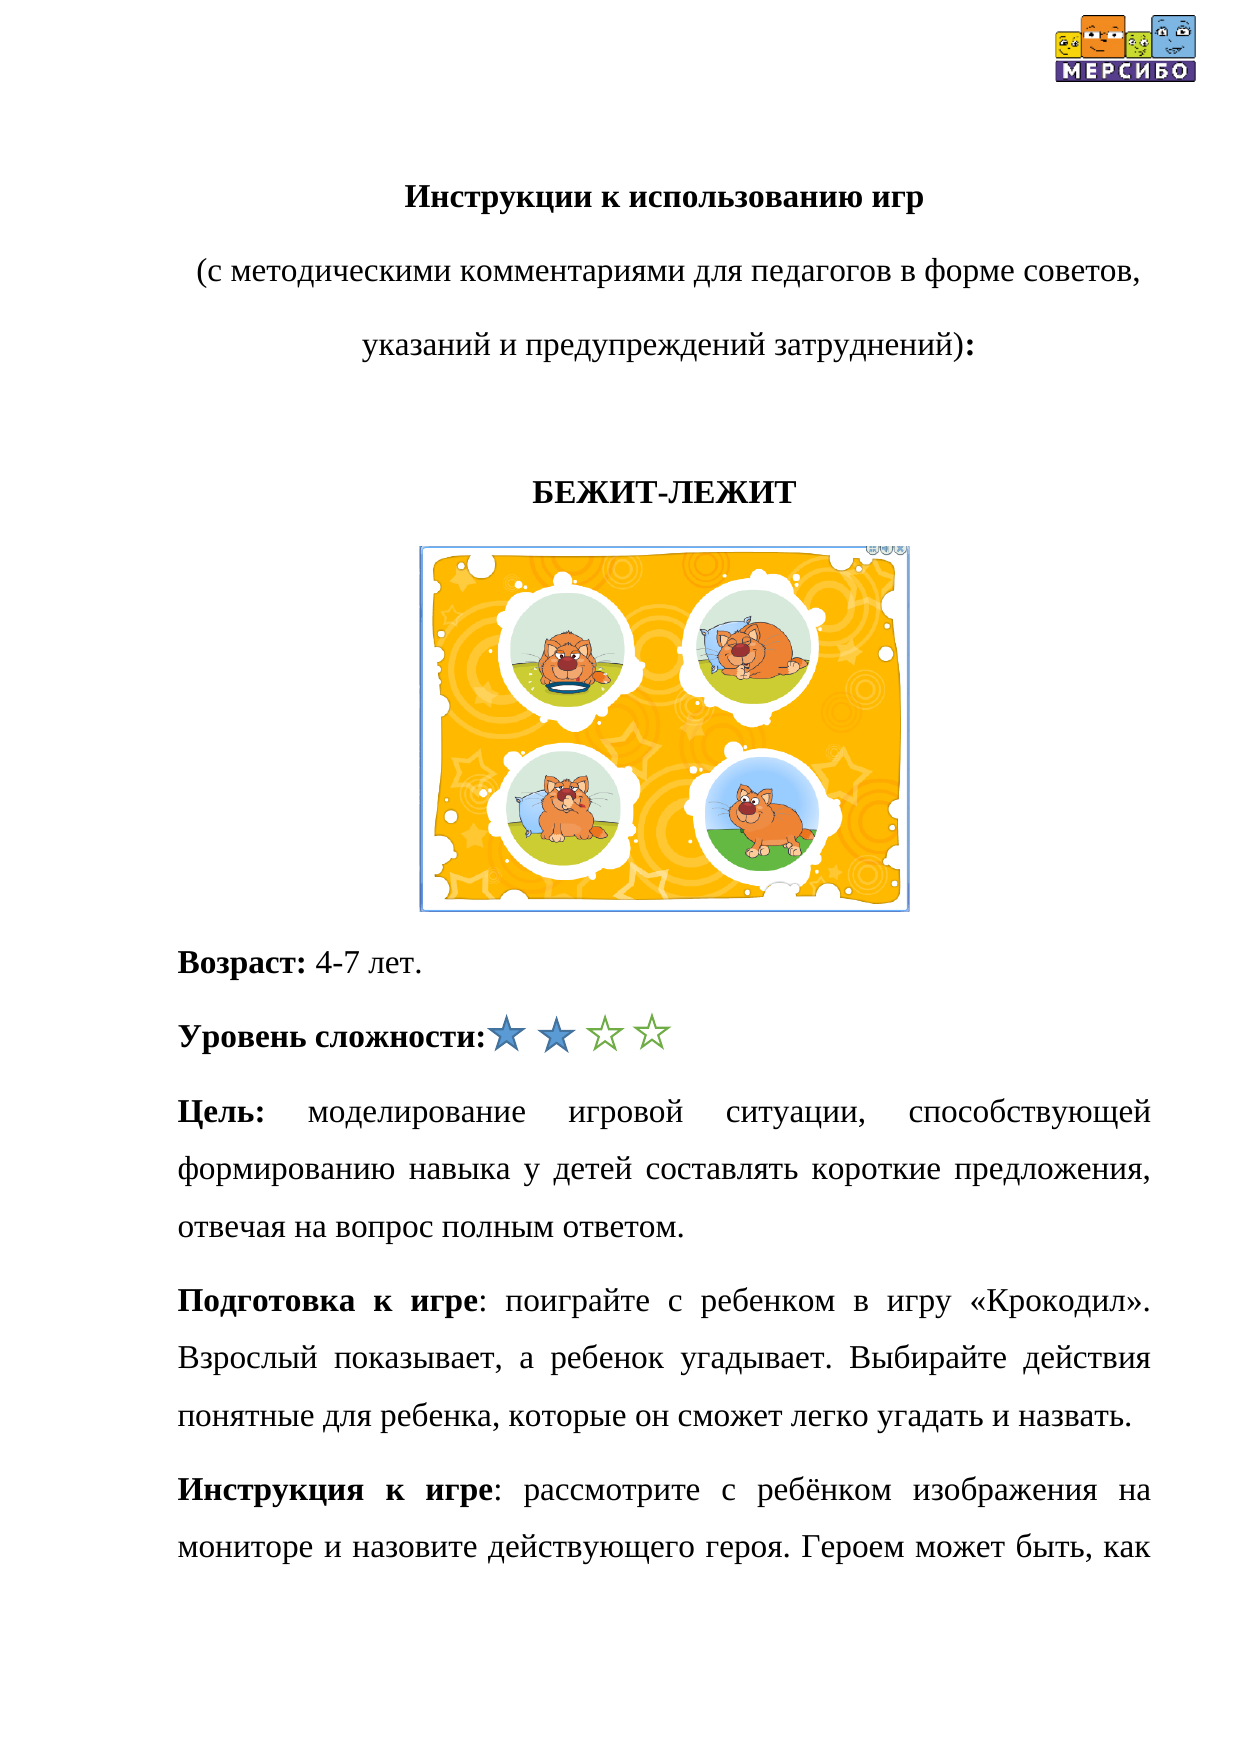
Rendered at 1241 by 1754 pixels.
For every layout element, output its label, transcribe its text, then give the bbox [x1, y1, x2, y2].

picture [1055, 15, 1196, 82]
text указаний и предупреждений затруднений): [177, 324, 1152, 363]
text БЕЖИТ-ЛЕЖИТ [177, 473, 1152, 511]
text Инструкции к использованию игр [177, 176, 1152, 214]
text Возраст: 4-7 лет. [177, 943, 1152, 981]
text Подготовка к игре: поиграйте с ребенком в игру «Крокодил». Взрослый показывает, а ребенок угадывает. Выбирайте действия понятные для ребенка, которые он сможет легко угадать и назвать. [177, 1280, 1152, 1433]
text Цель: моделирование игровой ситуации, способствующей формированию навыка у детей составлять короткие предложения, отвечая на вопрос полным ответом. [177, 1091, 1152, 1244]
text Уровень сложности: [177, 1017, 1152, 1055]
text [177, 1469, 1152, 1565]
picture [419, 546, 910, 912]
text (с методическими комментариями для педагогов в форме советов, [177, 250, 1152, 288]
